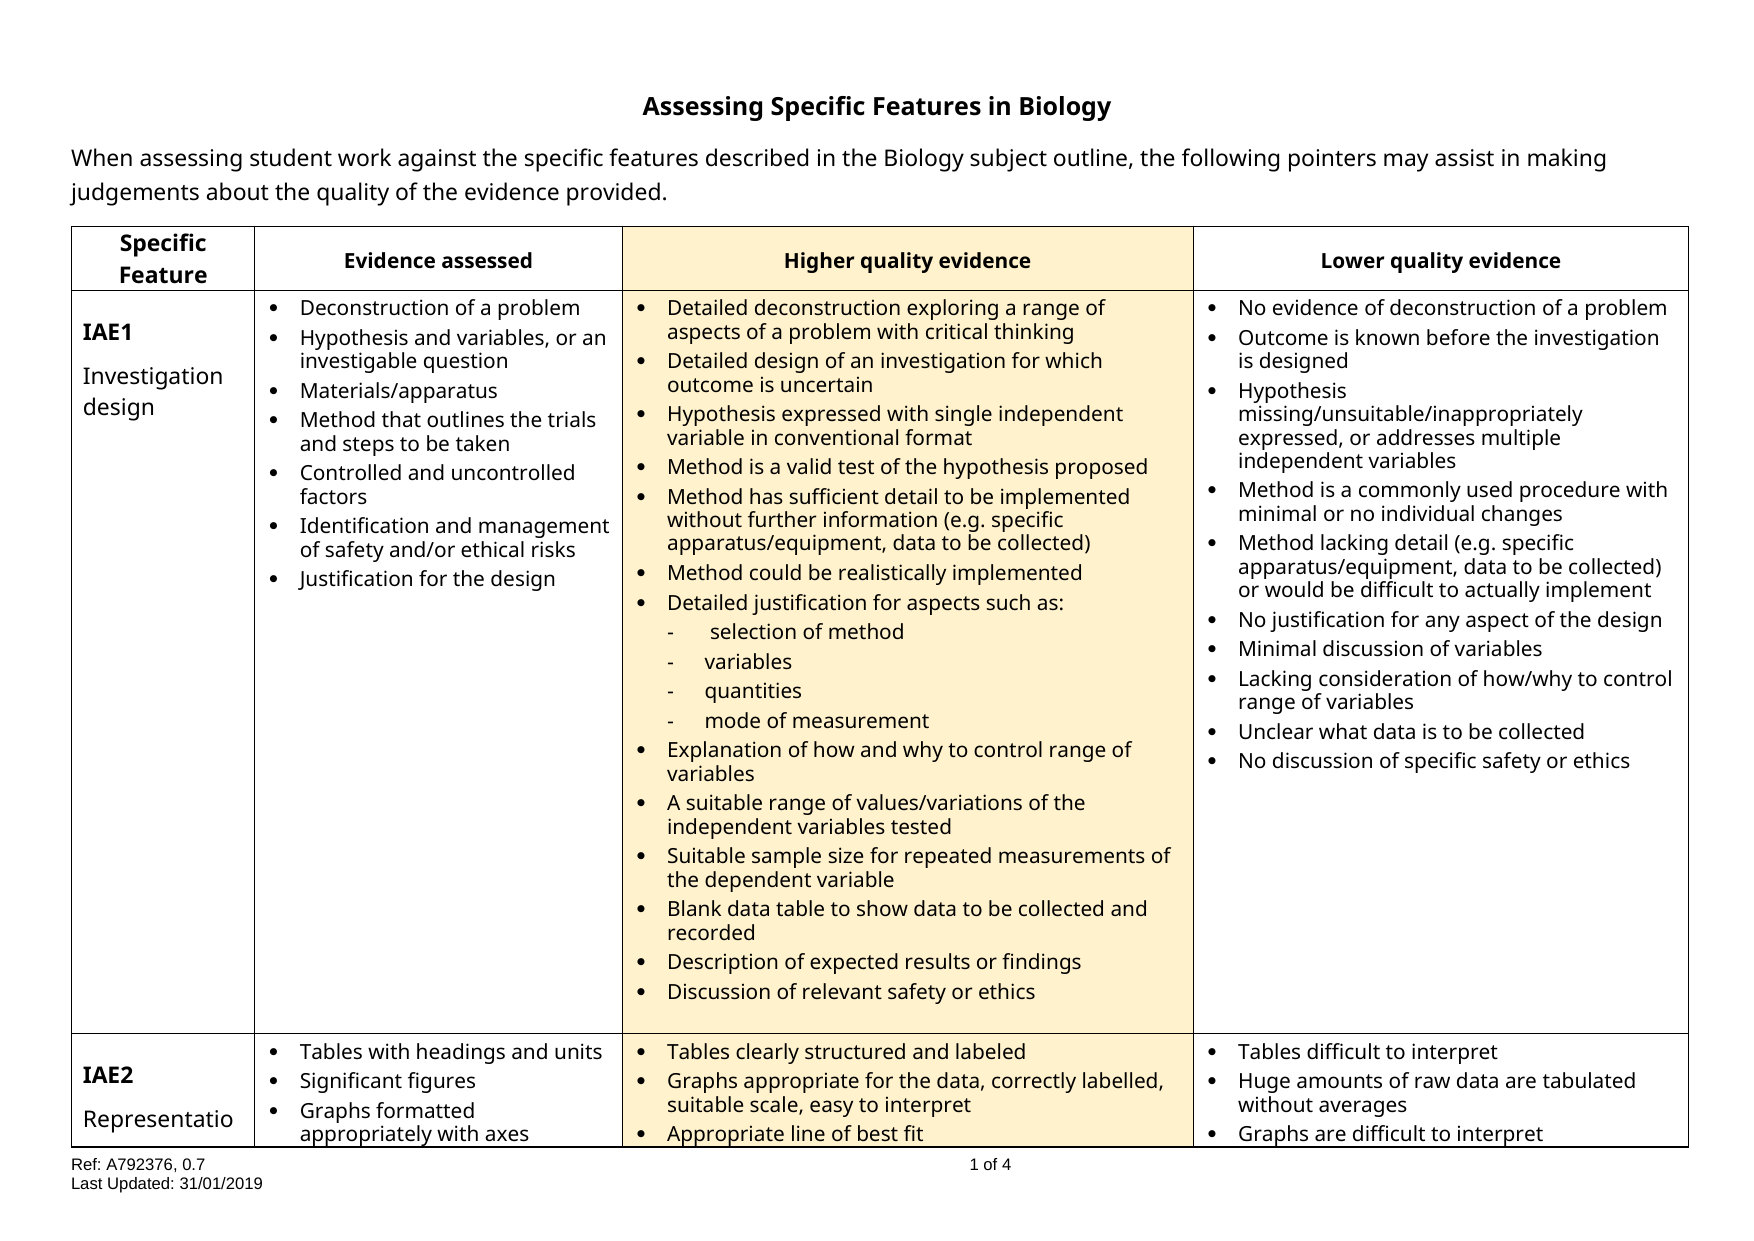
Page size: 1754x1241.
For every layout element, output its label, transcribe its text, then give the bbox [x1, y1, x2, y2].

text When assessing student work against the specific features described in the Biology subject outline, the following pointers may assist in making judgements about the quality of the evidence provided. [71, 142, 1683, 207]
text Assessing Specific Features in Biology [71, 89, 1683, 123]
table_header Higher quality evidence [623, 227, 1193, 290]
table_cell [623, 1034, 1193, 1146]
table_cell Deconstruction of a problem Hypothesis and variables, or an investigable question Materials/apparatus Method that outlines the trials and steps to be taken Controlled and uncontrolled factors Identification and management of safety and/or ethical risks Justification for the design [255, 291, 622, 1033]
table_header Specific Feature [72, 227, 254, 290]
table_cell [72, 1034, 254, 1146]
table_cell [255, 1034, 622, 1146]
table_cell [1194, 1034, 1688, 1146]
table_header Evidence assessed [255, 227, 622, 290]
table_cell No evidence of deconstruction of a problem Outcome is known before the investigation is designed Hypothesis missing/unsuitable/inappropriately expressed, or addresses multiple independent variables Method is a commonly used procedure with minimal or no individual changes Method lacking detail (e.g. specific apparatus/equipment, data to be collected) or would be difficult to actually implement No justification for any aspect of the design Minimal discussion of variables Lacking consideration of how/why to control range of variables Unclear what data is to be collected No discussion of specific safety or ethics [1194, 291, 1688, 1033]
table_cell IAE1 Investigation design [72, 291, 254, 1033]
table_cell Detailed deconstruction exploring a range of aspects of a problem with critical thinking Detailed design of an investigation for which outcome is uncertain Hypothesis expressed with single independent variable in conventional format Method is a valid test of the hypothesis proposed Method has sufficient detail to be implemented without further information (e.g. specific apparatus/equipment, data to be collected) Method could be realistically implemented Detailed justification for aspects such as: selection of method variables quantities mode of measurement Explanation of how and why to control range of variables A suitable range of values/variations of the independent variables tested Suitable sample size for repeated measurements of the dependent variable Blank data table to show data to be collected and recorded Description of expected results or findings Discussion of relevant safety or ethics [623, 291, 1193, 1033]
table_header Lower quality evidence [1194, 227, 1688, 290]
